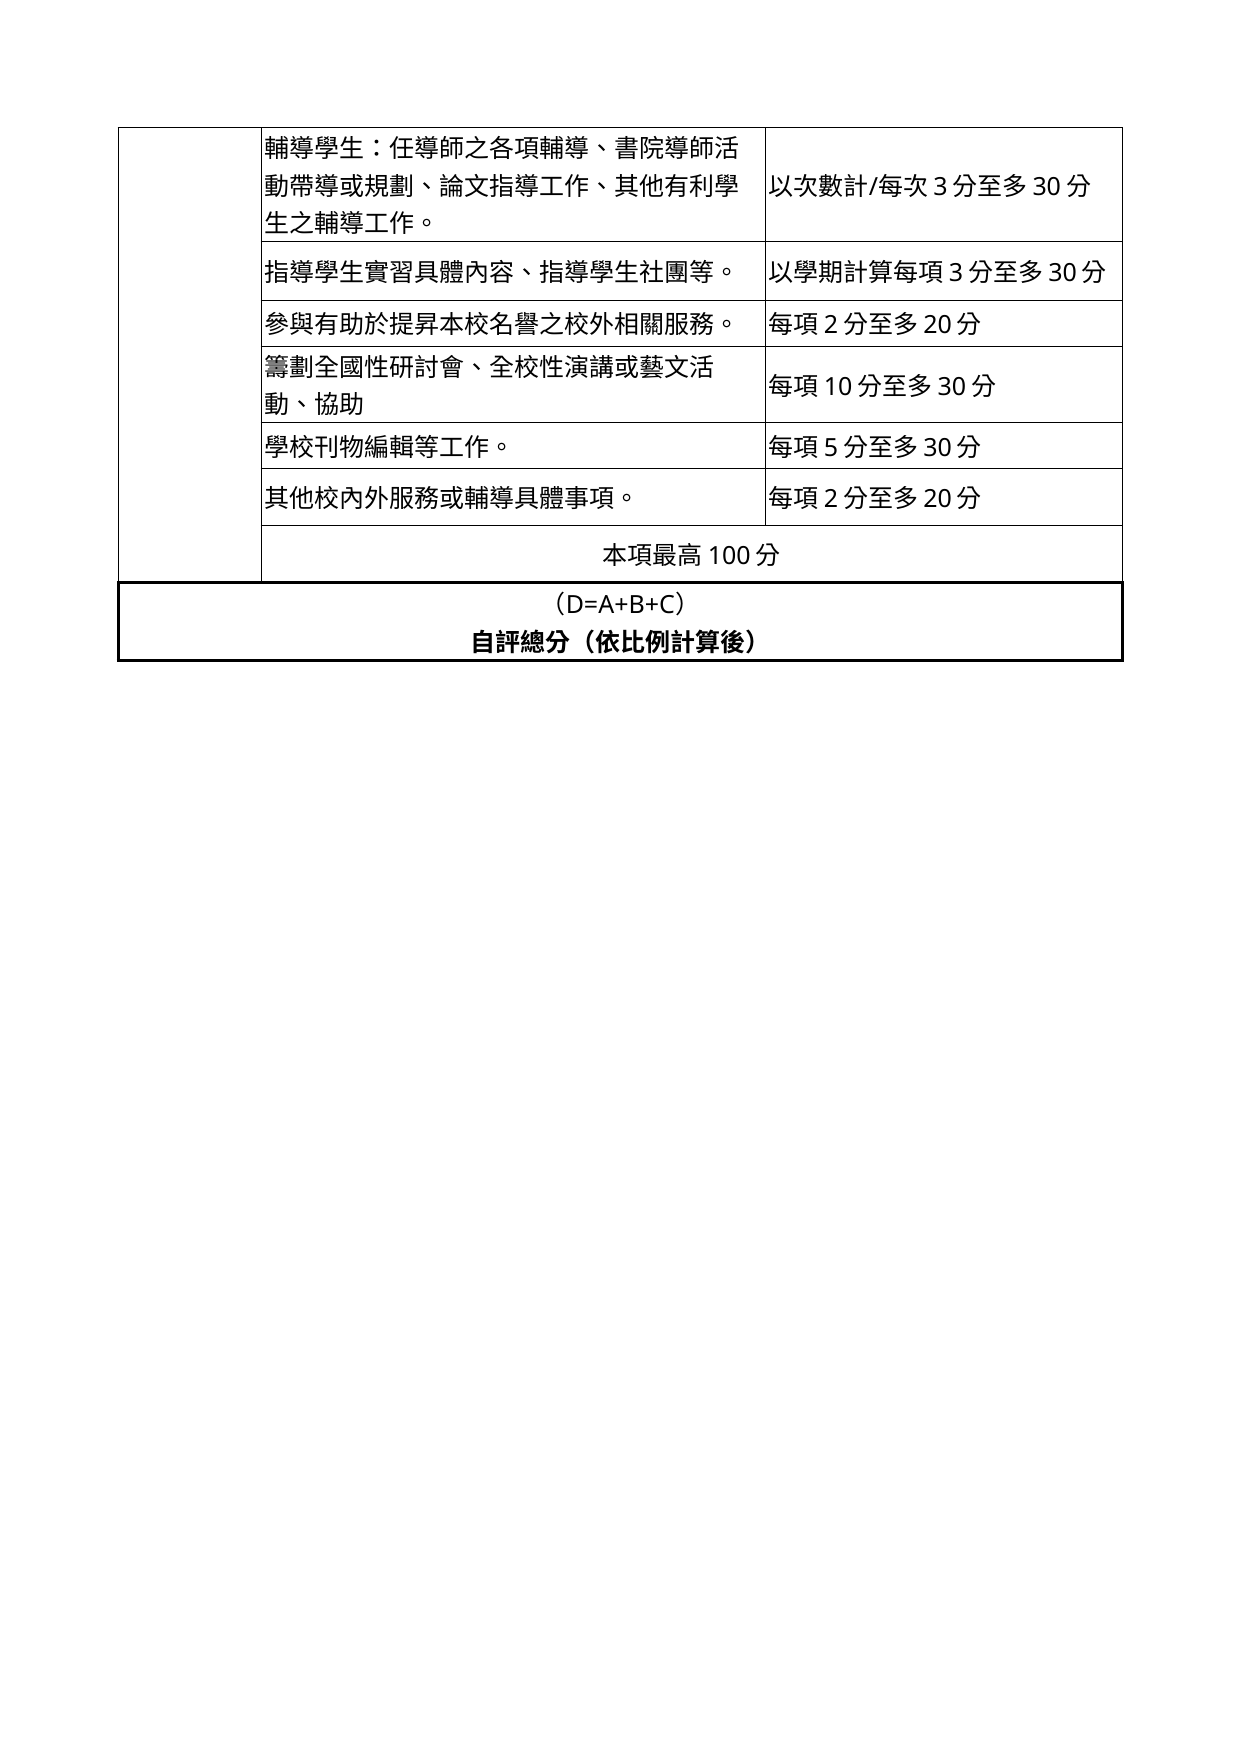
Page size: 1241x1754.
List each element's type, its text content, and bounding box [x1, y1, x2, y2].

table_cell 以學期計算每項3分至多30分 [766, 242, 1122, 299]
table_cell 本項最高100分 [262, 526, 1122, 581]
table_cell 學校刊物編輯等工作。 [262, 423, 765, 468]
table_cell 指導學生實習具體內容、指導學生社團等。 [262, 242, 765, 299]
table_cell 參與有助於提昇本校名譽之校外相關服務。 [262, 301, 765, 346]
table_cell 其他校內外服務或輔導具體事項。 [262, 469, 765, 524]
table_cell 每項2分至多20分 [766, 301, 1122, 346]
table_cell 每項10分至多30分 [766, 347, 1122, 422]
table_cell 每項2分至多20分 [766, 469, 1122, 524]
table_cell （D=A+B+C） 自評總分（依比例計算後） [120, 584, 1121, 659]
table_cell 以次數計/每次3分至多30分 [766, 128, 1122, 241]
table_cell 輔導學生：任導師之各項輔導、書院導師活動帶導或規劃、論文指導工作、其他有利學生之輔導工作。 [262, 128, 765, 241]
table_cell 每項5分至多30分 [766, 423, 1122, 468]
table_cell 籌劃全國性研討會、全校性演講或藝文活動、協助 [262, 347, 765, 422]
